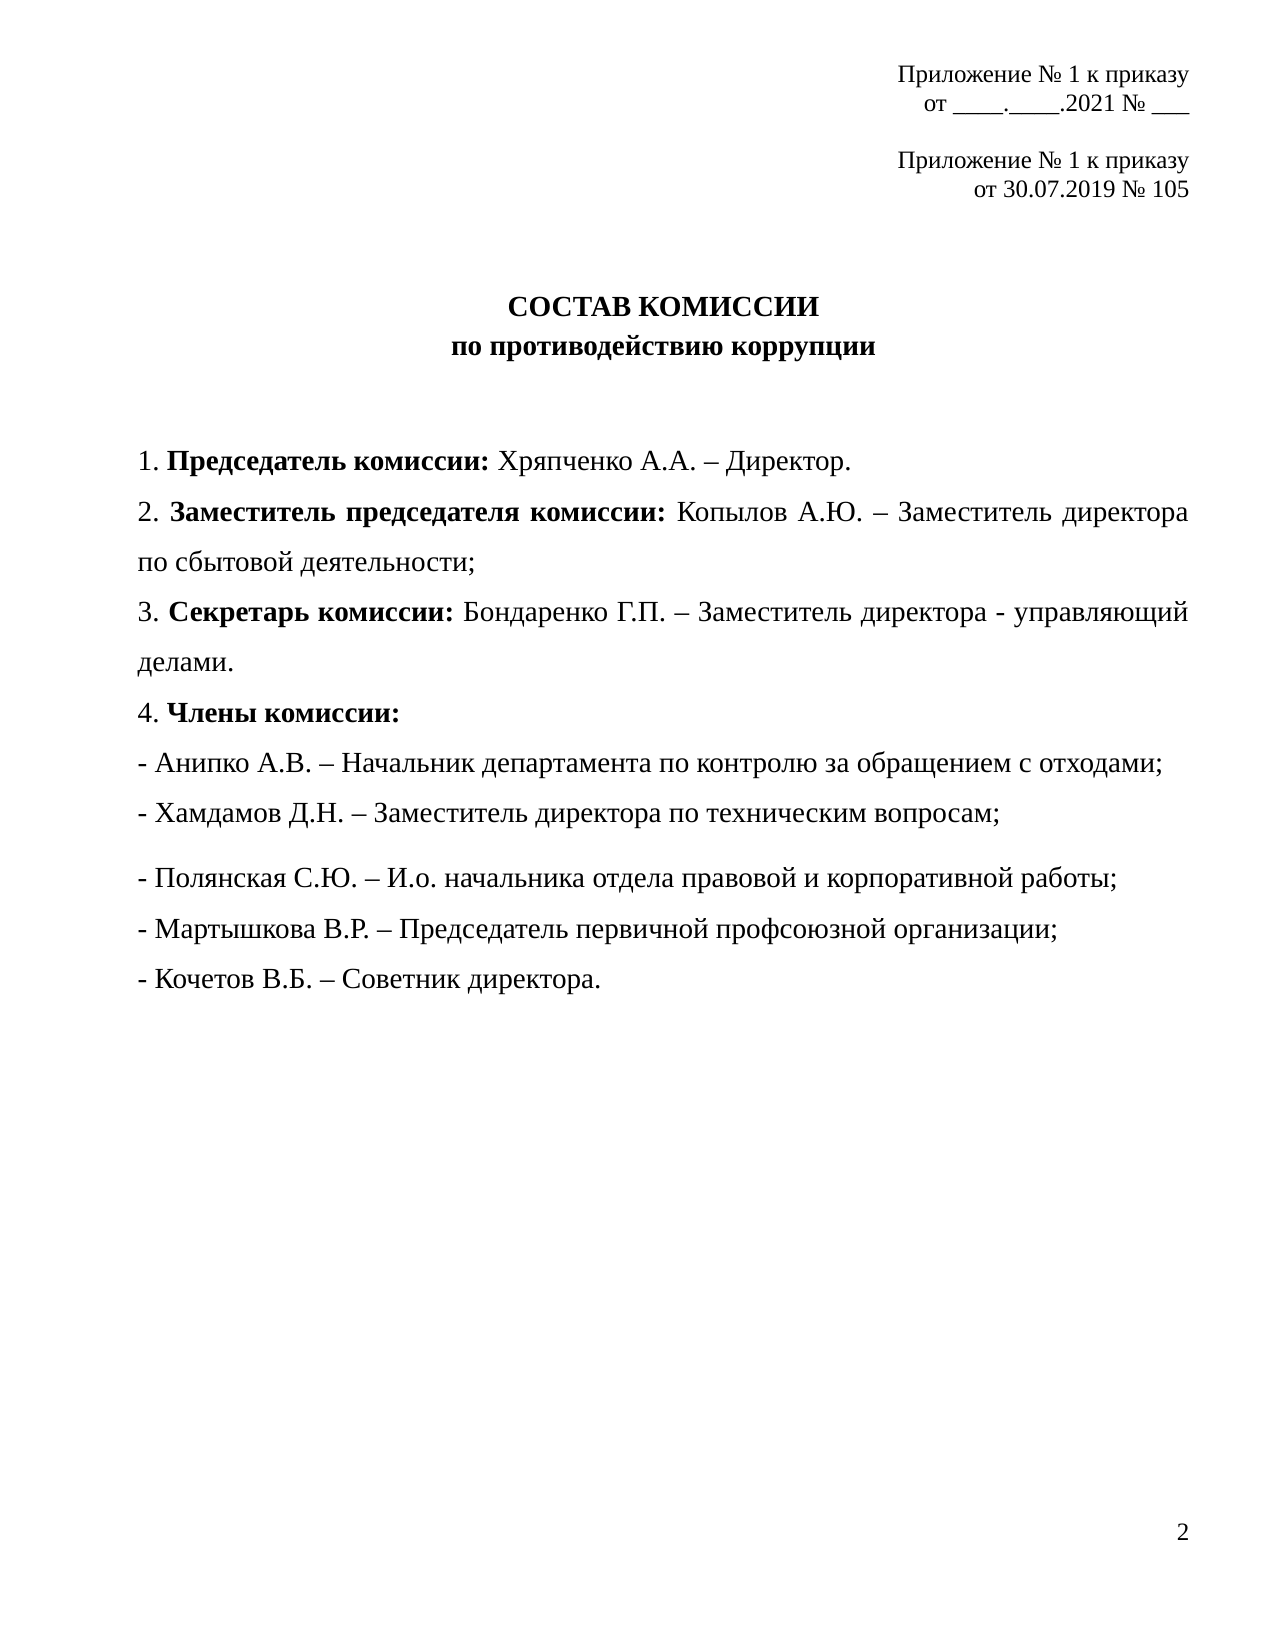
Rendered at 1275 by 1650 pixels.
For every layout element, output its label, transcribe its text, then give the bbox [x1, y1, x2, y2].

text Приложение № 1 к приказу [137, 145, 1189, 174]
text Приложение № 1 к приказу [137, 59, 1189, 88]
text - Хамдамов Д.Н. – Заместитель директора по техническим вопросам; [137, 796, 1183, 829]
text 4. Члены комиссии: [137, 695, 1183, 728]
text СОСТАВ КОМИССИИ [137, 289, 1189, 323]
text - Кочетов В.Б. – Советник директора. [137, 961, 1189, 994]
text - Полянская С.Ю. – И.о. начальника отдела правовой и корпоративной работы; [137, 860, 1183, 894]
text от 30.07.2019 № 105 [137, 174, 1189, 203]
text по противодействию коррупции [137, 328, 1189, 361]
text от ____.____.2021 № ___ [137, 88, 1189, 117]
text 2. Заместитель председателя комиссии: Копылов А.Ю. – Заместитель директора по сбытовой деятельности; [137, 494, 1189, 577]
text 1. Председатель комиссии: Хряпченко А.А. – Директор. [137, 443, 1183, 477]
text 3. Секретарь комиссии: Бондаренко Г.П. – Заместитель директора - управляющий делами. [137, 594, 1189, 678]
text - Анипко А.В. – Начальник департамента по контролю за обращением с отходами; [137, 745, 1183, 779]
text - Мартышкова В.Р. – Председатель первичной профсоюзной организации; [137, 911, 1183, 944]
